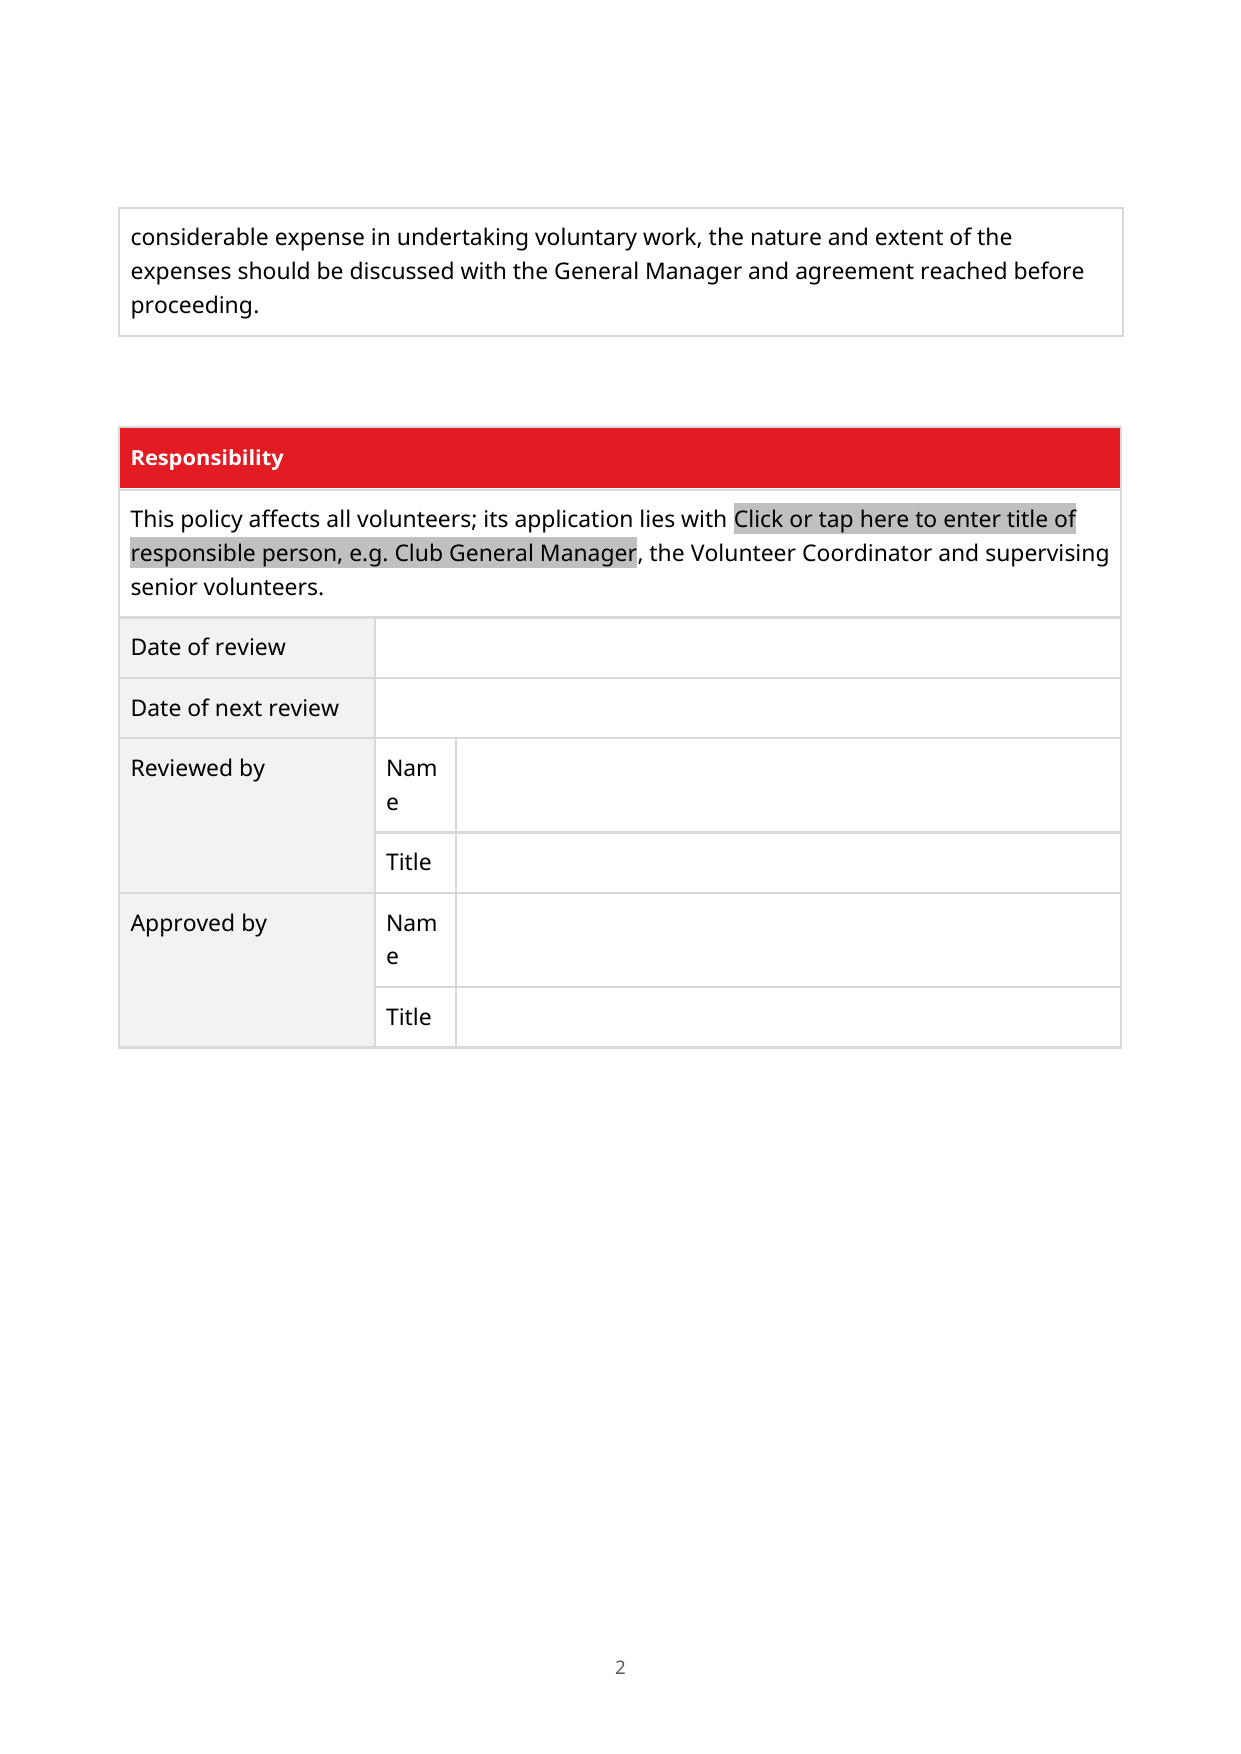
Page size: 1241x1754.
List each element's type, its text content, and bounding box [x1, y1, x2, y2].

table_cell Reviewed by [120, 739, 374, 892]
table_cell Title [376, 988, 455, 1046]
table_cell [457, 834, 1120, 892]
table_cell Approved by [120, 894, 374, 1046]
table_cell Name [376, 894, 455, 986]
table_cell [457, 739, 1120, 831]
table_header Responsibility [120, 428, 1120, 488]
table_cell Date of review [120, 619, 374, 677]
table_cell Title [376, 834, 455, 892]
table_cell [120, 209, 1122, 335]
table_cell [457, 894, 1120, 986]
table_cell Name [376, 739, 455, 831]
table_cell [376, 619, 1120, 677]
table_cell Date of next review [120, 679, 374, 737]
table_cell [376, 679, 1120, 737]
table_cell This policy affects all volunteers; its application lies with , the Volunteer Coordinator and supervising senior volunteers. [120, 491, 1120, 616]
table_cell [457, 988, 1120, 1046]
